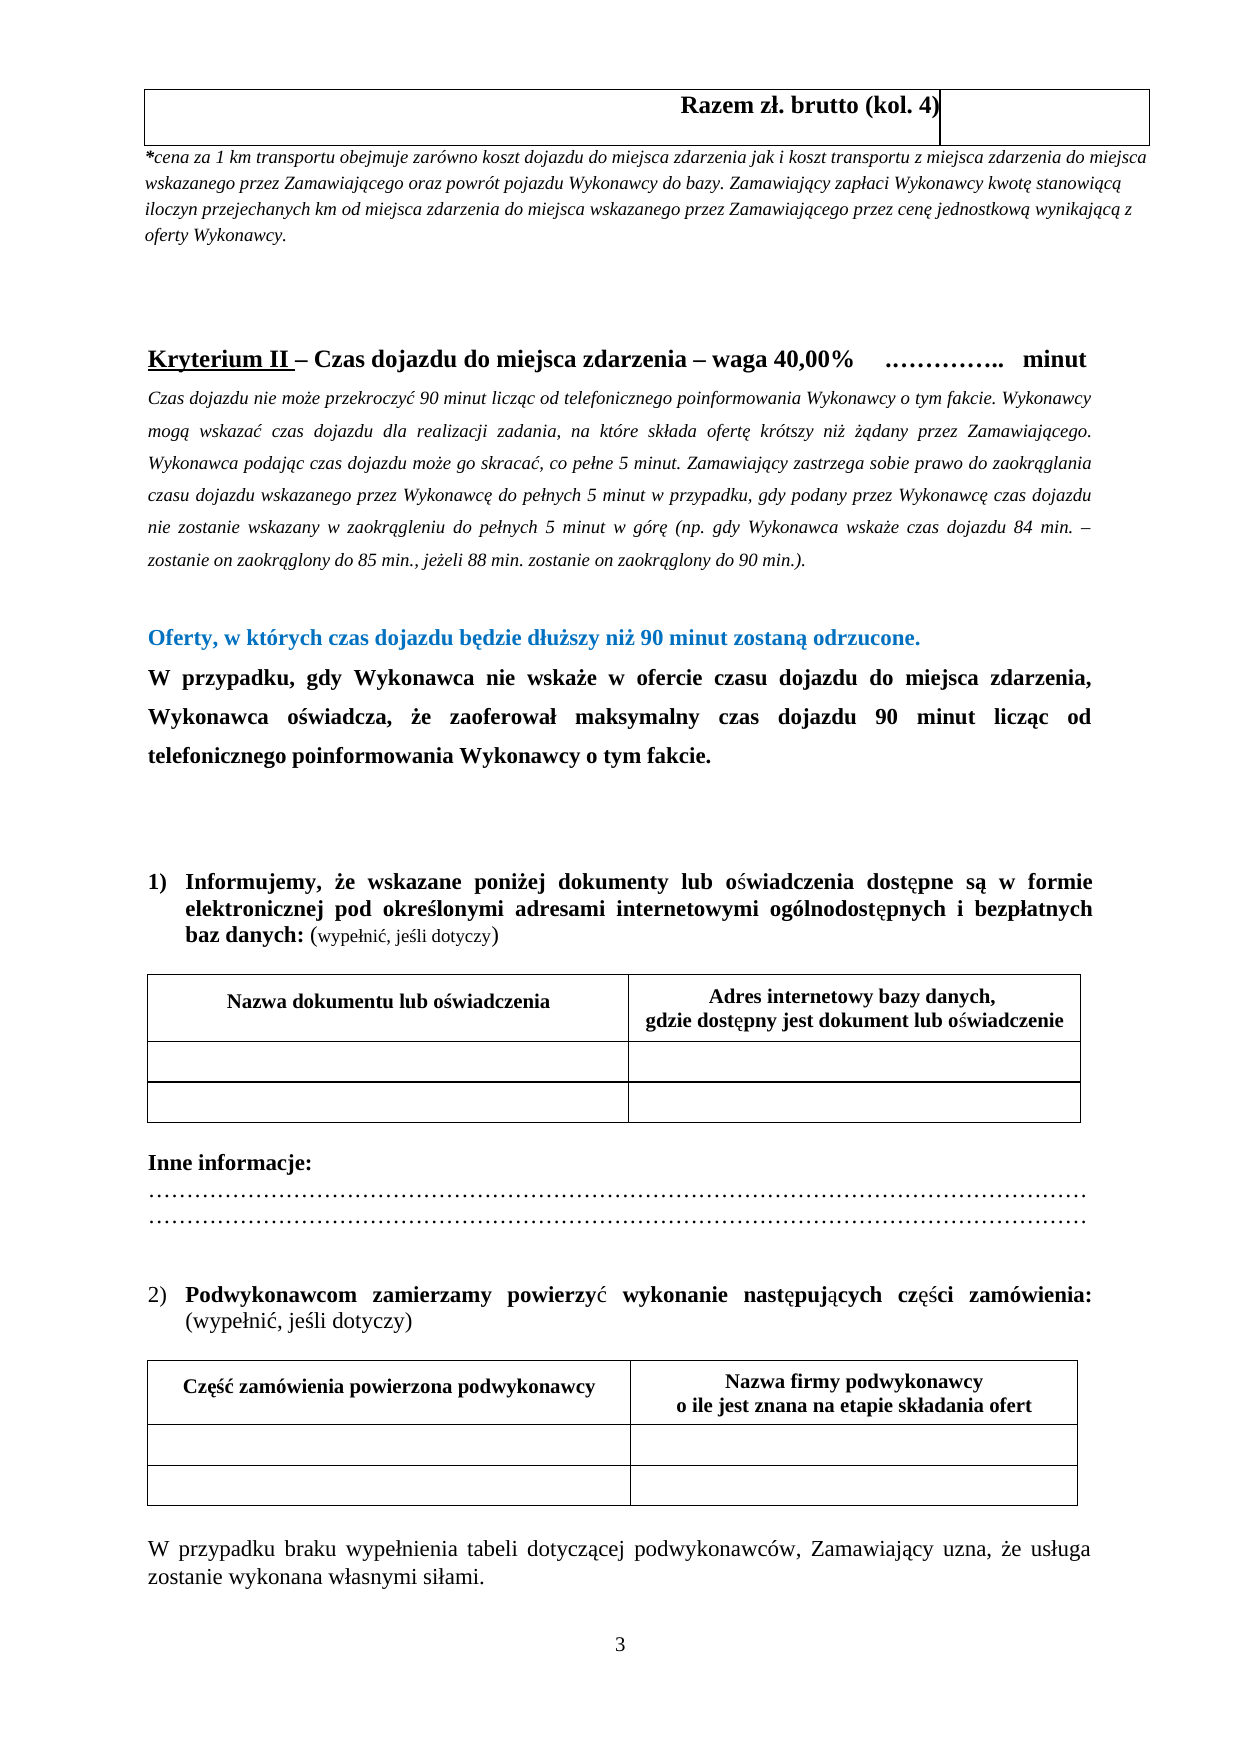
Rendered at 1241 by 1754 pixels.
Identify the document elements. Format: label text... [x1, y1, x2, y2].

table_cell [631, 1466, 1077, 1505]
text W przypadku, gdy Wykonawca nie wskaże w ofercie czasu dojazdu do miejsca zdarzenia, Wykonawca oświadcza, że zaoferował maksymalny czas dojazdu 90 minut licząc od telefonicznego poinformowania Wykonawcy o tym fakcie. [148, 663, 1093, 769]
table_cell [629, 1083, 1080, 1122]
table_cell [148, 1425, 630, 1464]
list Informujemy, że wskazane poniżej dokumenty lub oświadczenia dostępne są w formie elektronicznej pod określonymi adresami internetowymi ogólnodostępnych i bezpłatnych baz danych: (wypełnić, jeśli dotyczy) [148, 868, 1093, 947]
table_cell [941, 90, 1149, 145]
text …………………………………………………………………………………………………………… [148, 1202, 1093, 1228]
table_header Nazwa dokumentu lub oświadczenia [148, 975, 628, 1041]
table_cell [148, 1042, 628, 1081]
table_header Adres internetowy bazy danych, gdzie dostępny jest dokument lub oświadczenie [629, 975, 1080, 1041]
table_header Nazwa firmy podwykonawcy o ile jest znana na etapie składania ofert [631, 1361, 1077, 1424]
list Podwykonawcom zamierzamy powierzyć wykonanie następujących części zamówienia: (wypełnić, jeśli dotyczy) [148, 1281, 1093, 1334]
table_cell *cena za 1 km transportu obejmuje zarówno koszt dojazdu do miejsca zdarzenia jak i koszt transportu z miejsca zdarzenia do miejsca wskazanego przez Zamawiającego oraz powrót pojazdu Wykonawcy do bazy. Zamawiający zapłaci Wykonawcy kwotę stanowiącą iloczyn przejechanych km od miejsca zdarzenia do miejsca wskazanego przez Zamawiającego przez cenę jednostkową wynikającą z oferty Wykonawcy. [145, 146, 1149, 265]
text Oferty, w których czas dojazdu będzie dłuższy niż 90 minut zostaną odrzucone. [148, 624, 1093, 650]
text Kryterium II – Czas dojazdu do miejsca zdarzenia – waga 40,00% .………….. minut [148, 344, 1093, 373]
text Inne informacje: [148, 1123, 1093, 1176]
text Czas dojazdu nie może przekroczyć 90 minut licząc od telefonicznego poinformowania Wykonawcy o tym fakcie. Wykonawcy mogą wskazać czas dojazdu dla realizacji zadania, na które składa ofertę krótszy niż żądany przez Zamawiającego. Wykonawca podając czas dojazdu może go skracać, co pełne 5 minut. Zamawiający zastrzega sobie prawo do zaokrąglania czasu dojazdu wskazanego przez Wykonawcę do pełnych 5 minut w przypadku, gdy podany przez Wykonawcę czas dojazdu nie zostanie wskazany w zaokrągleniu do pełnych 5 minut w górę (np. gdy Wykonawca wskaże czas dojazdu 84 min. – zostanie on zaokrąglony do 85 min., jeżeli 88 min. zostanie on zaokrąglony do 90 min.). [148, 387, 1093, 570]
table_cell [629, 1042, 1080, 1081]
table_cell [148, 1083, 628, 1122]
text W przypadku braku wypełnienia tabeli dotyczącej podwykonawców, Zamawiający uzna, że usługa zostanie wykonana własnymi siłami. [148, 1506, 1093, 1589]
table_cell [631, 1425, 1077, 1464]
table_cell Razem zł. brutto (kol. 4) [145, 90, 939, 145]
table_header Część zamówienia powierzona podwykonawcy [148, 1361, 630, 1424]
table_cell [148, 1466, 630, 1505]
text …………………………………………………………………………………………………………… [148, 1176, 1093, 1202]
